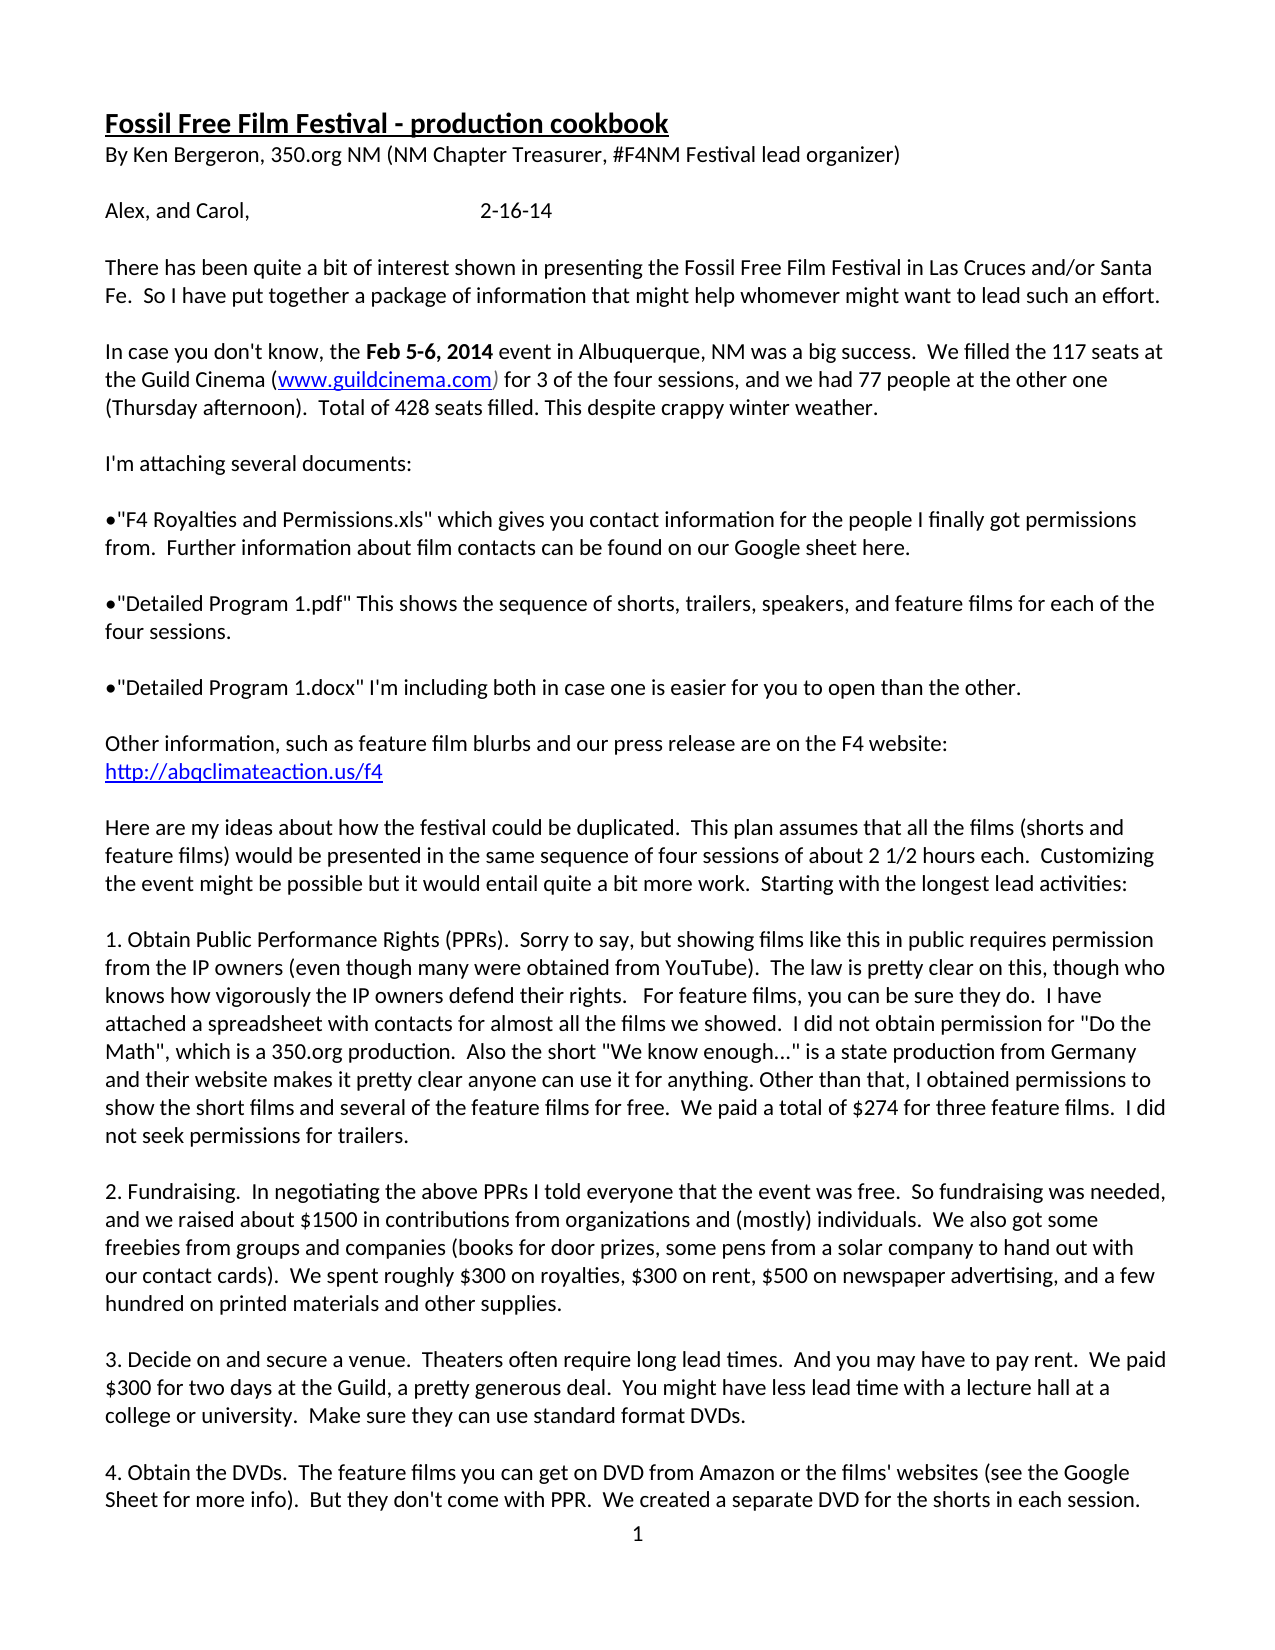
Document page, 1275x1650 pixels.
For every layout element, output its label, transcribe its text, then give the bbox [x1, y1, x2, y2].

text Fossil Free Film Festival - production cookbook [105, 105, 1170, 141]
text Other information, such as feature film blurbs and our press release are on the F4 website: http://abqclimateaction.us/f4 [105, 729, 1170, 785]
text •"F4 Royalties and Permissions.xls" which gives you contact information for the people I finally got permissions from. Further information about film contacts can be found on our Google sheet here. [105, 505, 1170, 561]
text I'm attaching several documents: [105, 449, 1170, 477]
text 2. Fundraising. In negotiating the above PPRs I told everyone that the event was free. So fundraising was needed, and we raised about $1500 in contributions from organizations and (mostly) individuals. We also got some freebies from groups and companies (books for door prizes, some pens from a solar company to hand out with our contact cards). We spent roughly $300 on royalties, $300 on rent, $500 on newspaper advertising, and a few hundred on printed materials and other supplies. [105, 1177, 1170, 1317]
text •"Detailed Program 1.docx" I'm including both in case one is easier for you to open than the other. [105, 673, 1170, 701]
text There has been quite a bit of interest shown in presenting the Fossil Free Film Festival in Las Cruces and/or Santa Fe. So I have put together a package of information that might help whomever might want to lead such an effort. [105, 253, 1170, 309]
text Here are my ideas about how the festival could be duplicated. This plan assumes that all the films (shorts and feature films) would be presented in the same sequence of four sessions of about 2 1/2 hours each. Customizing the event might be possible but it would entail quite a bit more work. Starting with the longest lead activities: [105, 813, 1170, 897]
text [105, 1458, 1170, 1514]
text 3. Decide on and secure a venue. Theaters often require long lead times. And you may have to pay rent. We paid $300 for two days at the Guild, a pretty generous deal. You might have less lead time with a lecture hall at a college or university. Make sure they can use standard format DVDs. [105, 1346, 1170, 1429]
text 1. Obtain Public Performance Rights (PPRs). Sorry to say, but showing films like this in public requires permission from the IP owners (even though many were obtained from YouTube). The law is pretty clear on this, though who knows how vigorously the IP owners defend their rights. For feature films, you can be sure they do. I have attached a spreadsheet with contacts for almost all the films we showed. I did not obtain permission for "Do the Math", which is a 350.org production. Also the short "We know enough..." is a state production from Germany and their website makes it pretty clear anyone can use it for anything. Other than that, I obtained permissions to show the short films and several of the feature films for free. We paid a total of $274 for three feature films. I did not seek permissions for trailers. [105, 925, 1170, 1149]
text In case you don't know, the Feb 5-6, 2014 event in Albuquerque, NM was a big success. We filled the 117 seats at the Guild Cinema (www.guildcinema.com) for 3 of the four sessions, and we had 77 people at the other one (Thursday afternoon). Total of 428 seats filled. This despite crappy winter weather. [105, 337, 1170, 421]
text Alex, and Carol, 2-16-14 [105, 197, 1170, 225]
text •"Detailed Program 1.pdf" This shows the sequence of shorts, trailers, speakers, and feature films for each of the four sessions. [105, 589, 1170, 645]
text By Ken Bergeron, 350.org NM (NM Chapter Treasurer, #F4NM Festival lead organizer) [105, 141, 1170, 169]
